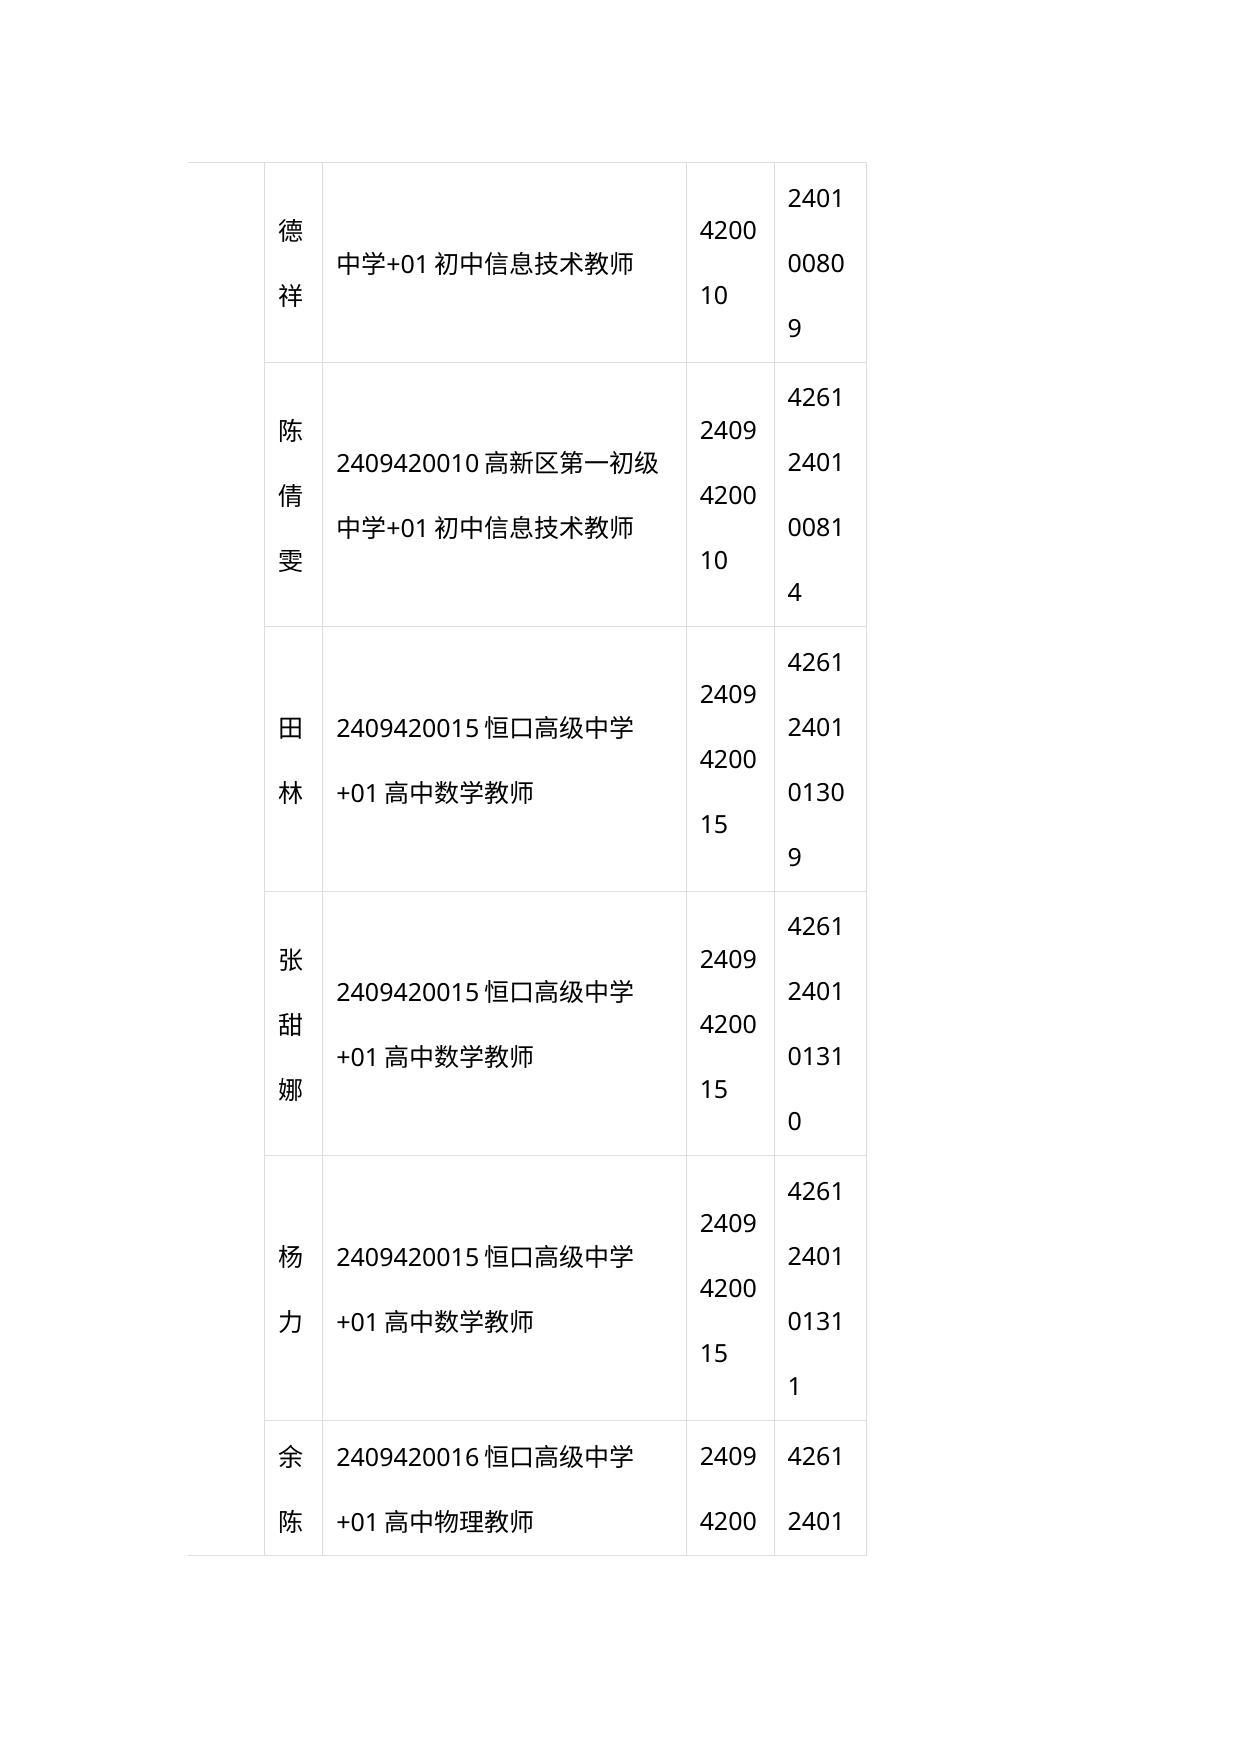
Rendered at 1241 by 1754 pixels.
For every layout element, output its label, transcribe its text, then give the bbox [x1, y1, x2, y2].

table_cell 2409420015恒口高级中学+01高中数学教师 [323, 627, 686, 891]
table_cell 4261240100814 [775, 363, 866, 626]
table_cell 4261240100809 [775, 163, 866, 362]
table_cell 2409420015 [687, 627, 774, 891]
table_cell 2409420015 [687, 1156, 774, 1420]
table_cell 4261240101309 [775, 627, 866, 891]
table_cell 杨力 [265, 1156, 322, 1420]
table_cell 2409420010 [687, 163, 774, 362]
table_cell 2409420015恒口高级中学+01高中数学教师 [323, 1156, 686, 1420]
table_cell 4261240101312 [775, 1421, 866, 1554]
table_cell 2409420010高新区第一初级中学+01初中信息技术教师 [323, 363, 686, 626]
table_cell 4261240101310 [775, 892, 866, 1155]
table_cell 田林 [265, 627, 322, 891]
table_cell 余陈铖 [265, 1421, 322, 1554]
table_cell 2409420015 [687, 892, 774, 1155]
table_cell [323, 163, 686, 362]
table_cell 陈倩雯 [265, 363, 322, 626]
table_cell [323, 1421, 686, 1554]
table_cell 2409420015恒口高级中学+01高中数学教师 [323, 892, 686, 1155]
table_cell 张甜娜 [265, 892, 322, 1155]
table_cell 2409420016 [687, 1421, 774, 1554]
table_cell 4261240101311 [775, 1156, 866, 1420]
table_cell 龚德祥 [265, 163, 322, 362]
table_cell 2409420010 [687, 363, 774, 626]
